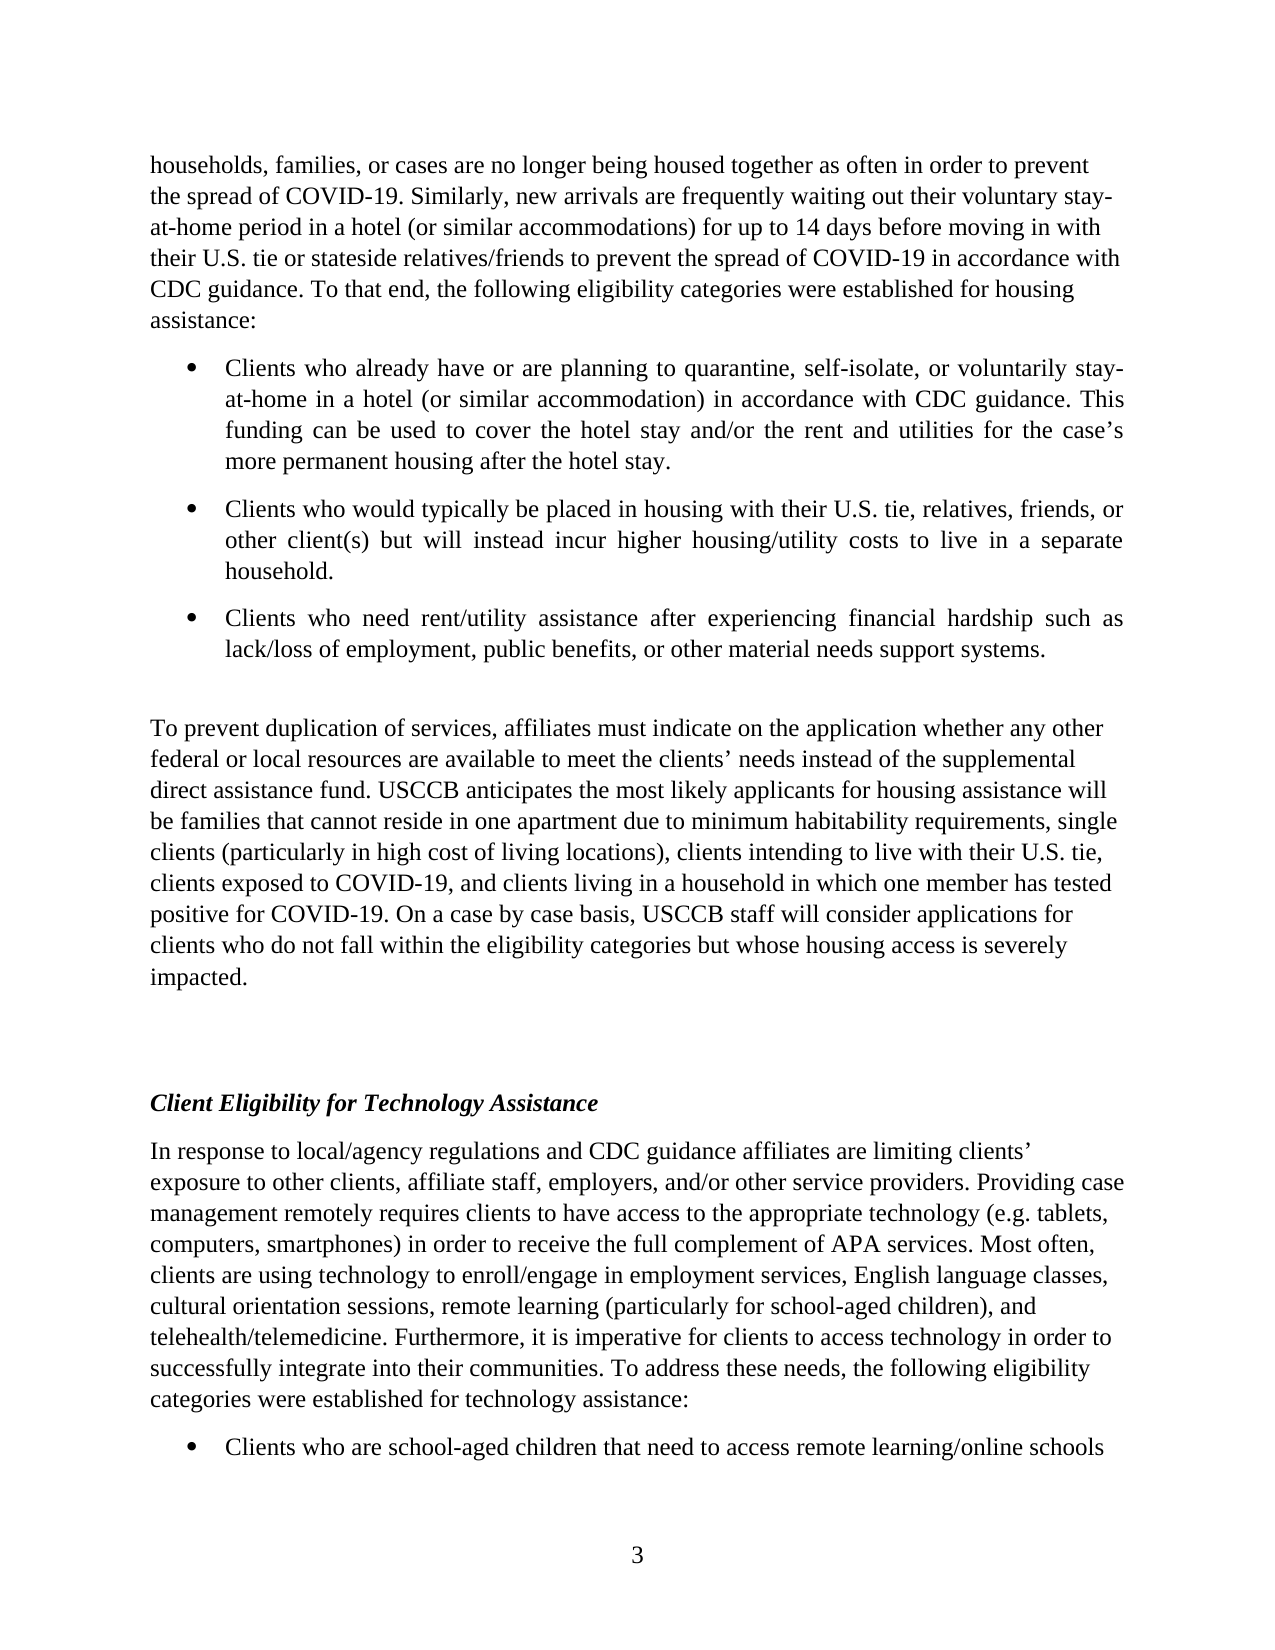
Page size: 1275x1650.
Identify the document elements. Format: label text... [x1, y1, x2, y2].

list Clients who are school-aged children that need to access remote learning/online schools [187, 1432, 1125, 1461]
list Clients who already have or are planning to quarantine, self-isolate, or voluntarily stay-at-home in a hotel (or similar accommodation) in accordance with CDC guidance. This funding can be used to cover the hotel stay and/or the rent and utilities for the case’s more permanent housing after the hotel stay. [187, 353, 1125, 475]
text In response to local/agency regulations and CDC guidance affiliates are limiting clients’ exposure to other clients, affiliate staff, employers, and/or other service providers. Providing case management remotely requires clients to have access to the appropriate technology (e.g. tablets, computers, smartphones) in order to receive the full complement of APA services. Most often, clients are using technology to enroll/engage in employment services, English language classes, cultural orientation sessions, remote learning (particularly for school-aged children), and telehealth/telemedicine. Furthermore, it is imperative for clients to access technology in order to successfully integrate into their communities. To address these needs, the following eligibility categories were established for technology assistance: [150, 1136, 1125, 1413]
text To prevent duplication of services, affiliates must indicate on the application whether any other federal or local resources are available to meet the clients’ needs instead of the supplemental direct assistance fund. USCCB anticipates the most likely applicants for housing assistance will be families that cannot reside in one apartment due to minimum habitability requirements, single clients (particularly in high cost of living locations), clients intending to live with their U.S. tie, clients exposed to COVID-19, and clients living in a household in which one member has tested positive for COVID-19. On a case by case basis, USCCB staff will consider applications for clients who do not fall within the eligibility categories but whose housing access is severely impacted. [150, 682, 1125, 990]
list Clients who need rent/utility assistance after experiencing financial hardship such as lack/loss of employment, public benefits, or other material needs support systems. [187, 603, 1125, 663]
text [150, 150, 1125, 334]
list Clients who would typically be placed in housing with their U.S. tie, relatives, friends, or other client(s) but will instead incur higher housing/utility costs to live in a separate household. [187, 494, 1125, 584]
text Client Eligibility for Technology Assistance [150, 1088, 1125, 1117]
